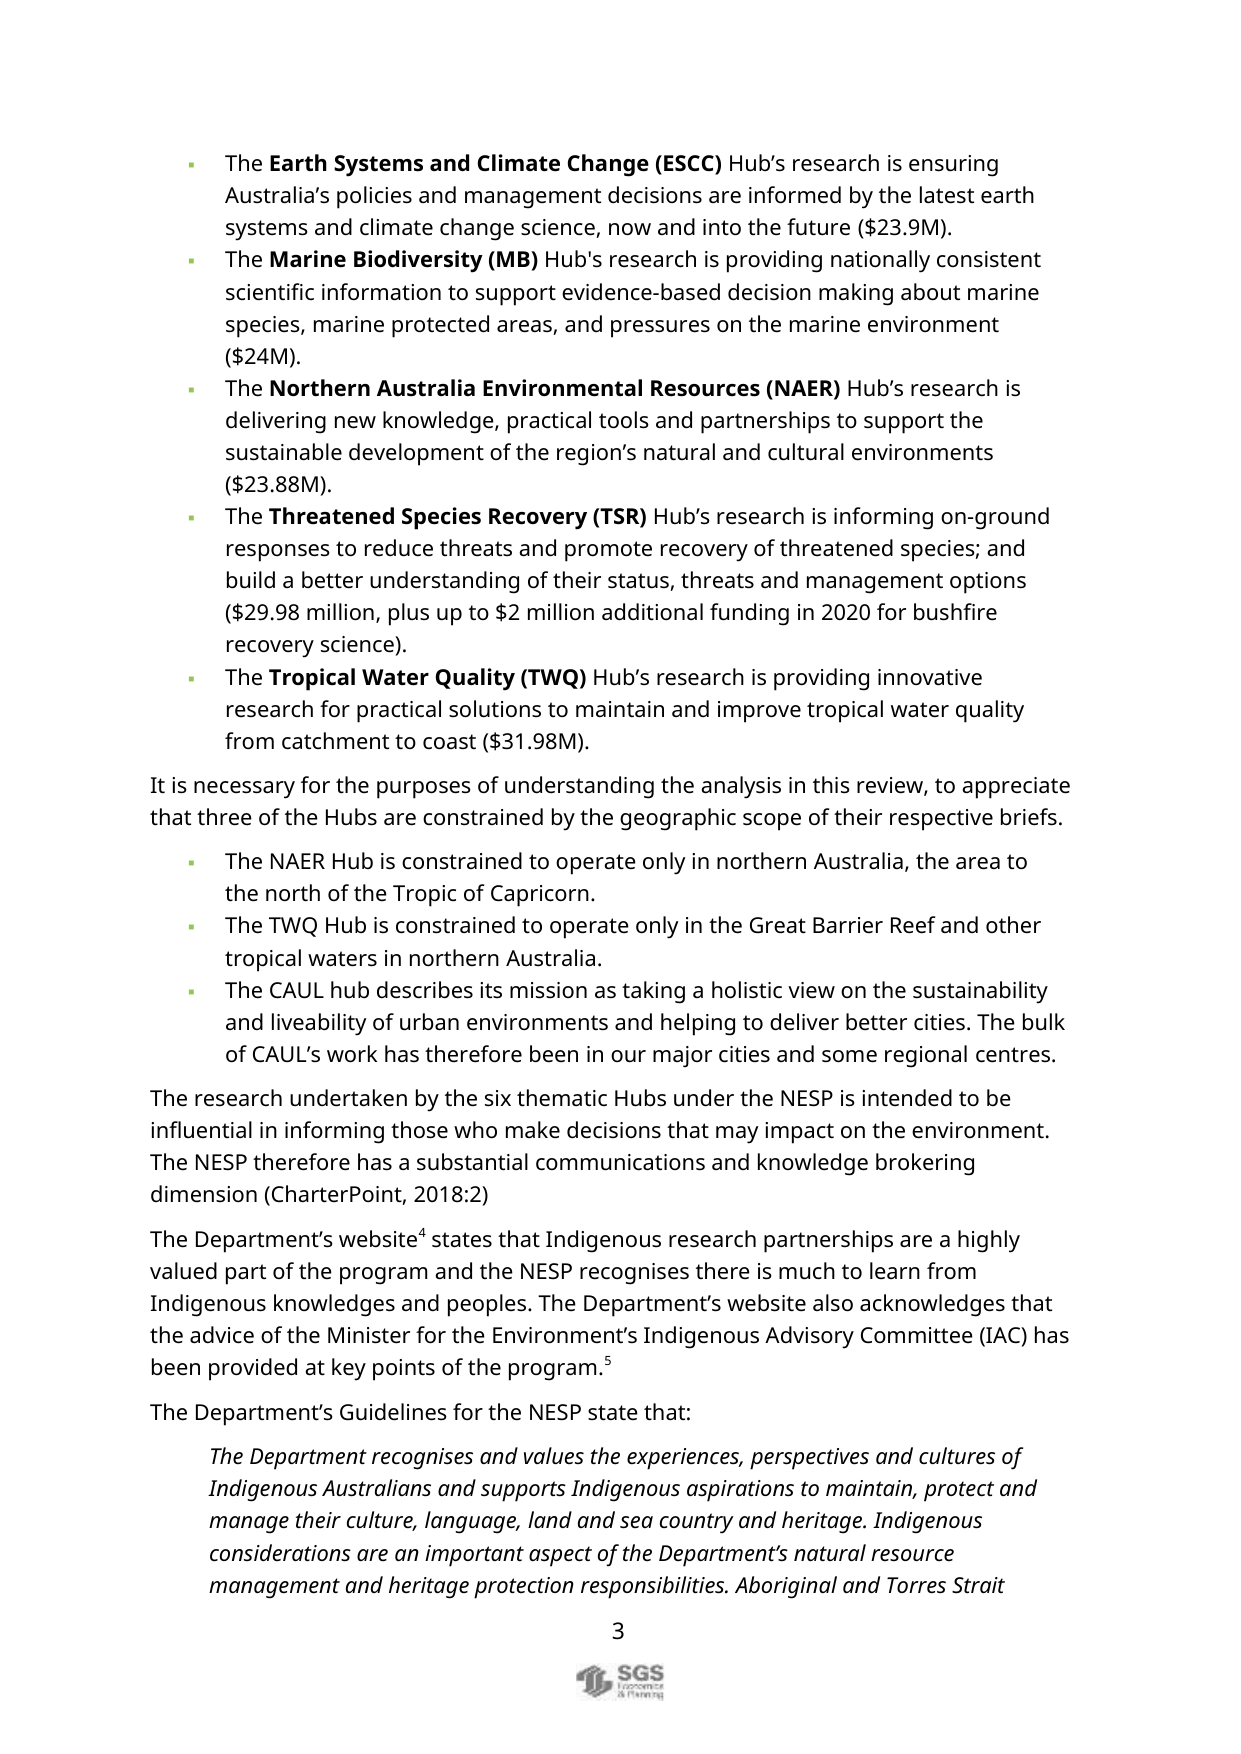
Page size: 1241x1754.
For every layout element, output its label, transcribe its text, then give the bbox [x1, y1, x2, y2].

list The TWQ Hub is constrained to operate only in the Great Barrier Reef and other tropical waters in northern Australia. [187, 910, 1084, 972]
list The Earth Systems and Climate Change (ESCC) Hub’s research is ensuring Australia’s policies and management decisions are informed by the latest earth systems and climate change science, now and into the future ($23.9M). [187, 148, 1083, 242]
picture [575, 1663, 665, 1701]
list The Tropical Water Quality (TWQ) Hub’s research is providing innovative research for practical solutions to maintain and improve tropical water quality from catchment to coast ($31.98M). [187, 662, 1053, 756]
text The research undertaken by the six thematic Hubs under the NESP is intended to be influential in informing those who make decisions that may impact on the environment. The NESP therefore has a substantial communications and knowledge brokering dimension (CharterPoint, 2018:2) [150, 1083, 1057, 1209]
text The Department’s website4 states that Indigenous research partnerships are a highly valued part of the program and the NESP recognises there is much to learn from Indigenous knowledges and peoples. The Department’s website also acknowledges that the advice of the Minister for the Environment’s Indigenous Advisory Committee (IAC) has been provided at key points of the program.5 [150, 1224, 1086, 1382]
text It is necessary for the purposes of understanding the analysis in this review, to appreciate that three of the Hubs are constrained by the geographic scope of their respective briefs. [150, 769, 1088, 831]
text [209, 1441, 1084, 1599]
list The NAER Hub is constrained to operate only in northern Australia, the area to the north of the Tropic of Capricorn. [187, 846, 1059, 908]
list The CAUL hub describes its mission as taking a holistic view on the sustainability and liveability of urban environments and helping to deliver better cities. The bulk of CAUL’s work has therefore been in our major cities and some regional centres. [187, 974, 1075, 1068]
list The Northern Australia Environmental Resources (NAER) Hub’s research is delivering new knowledge, practical tools and partnerships to support the sustainable development of the region’s natural and cultural environments ($23.88M). [187, 373, 1023, 499]
list The Marine Biodiversity (MB) Hub's research is providing nationally consistent scientific information to support evidence-based decision making about marine species, marine protected areas, and pressures on the marine environment ($24M). [187, 244, 1073, 371]
list The Threatened Species Recovery (TSR) Hub’s research is informing on-ground responses to reduce threats and promote recovery of threatened species; and build a better understanding of their status, threats and management options ($29.98 million, plus up to $2 million additional funding in 2020 for bushfire recovery science). [187, 501, 1074, 659]
text The Department’s Guidelines for the NESP state that: [150, 1397, 1142, 1426]
